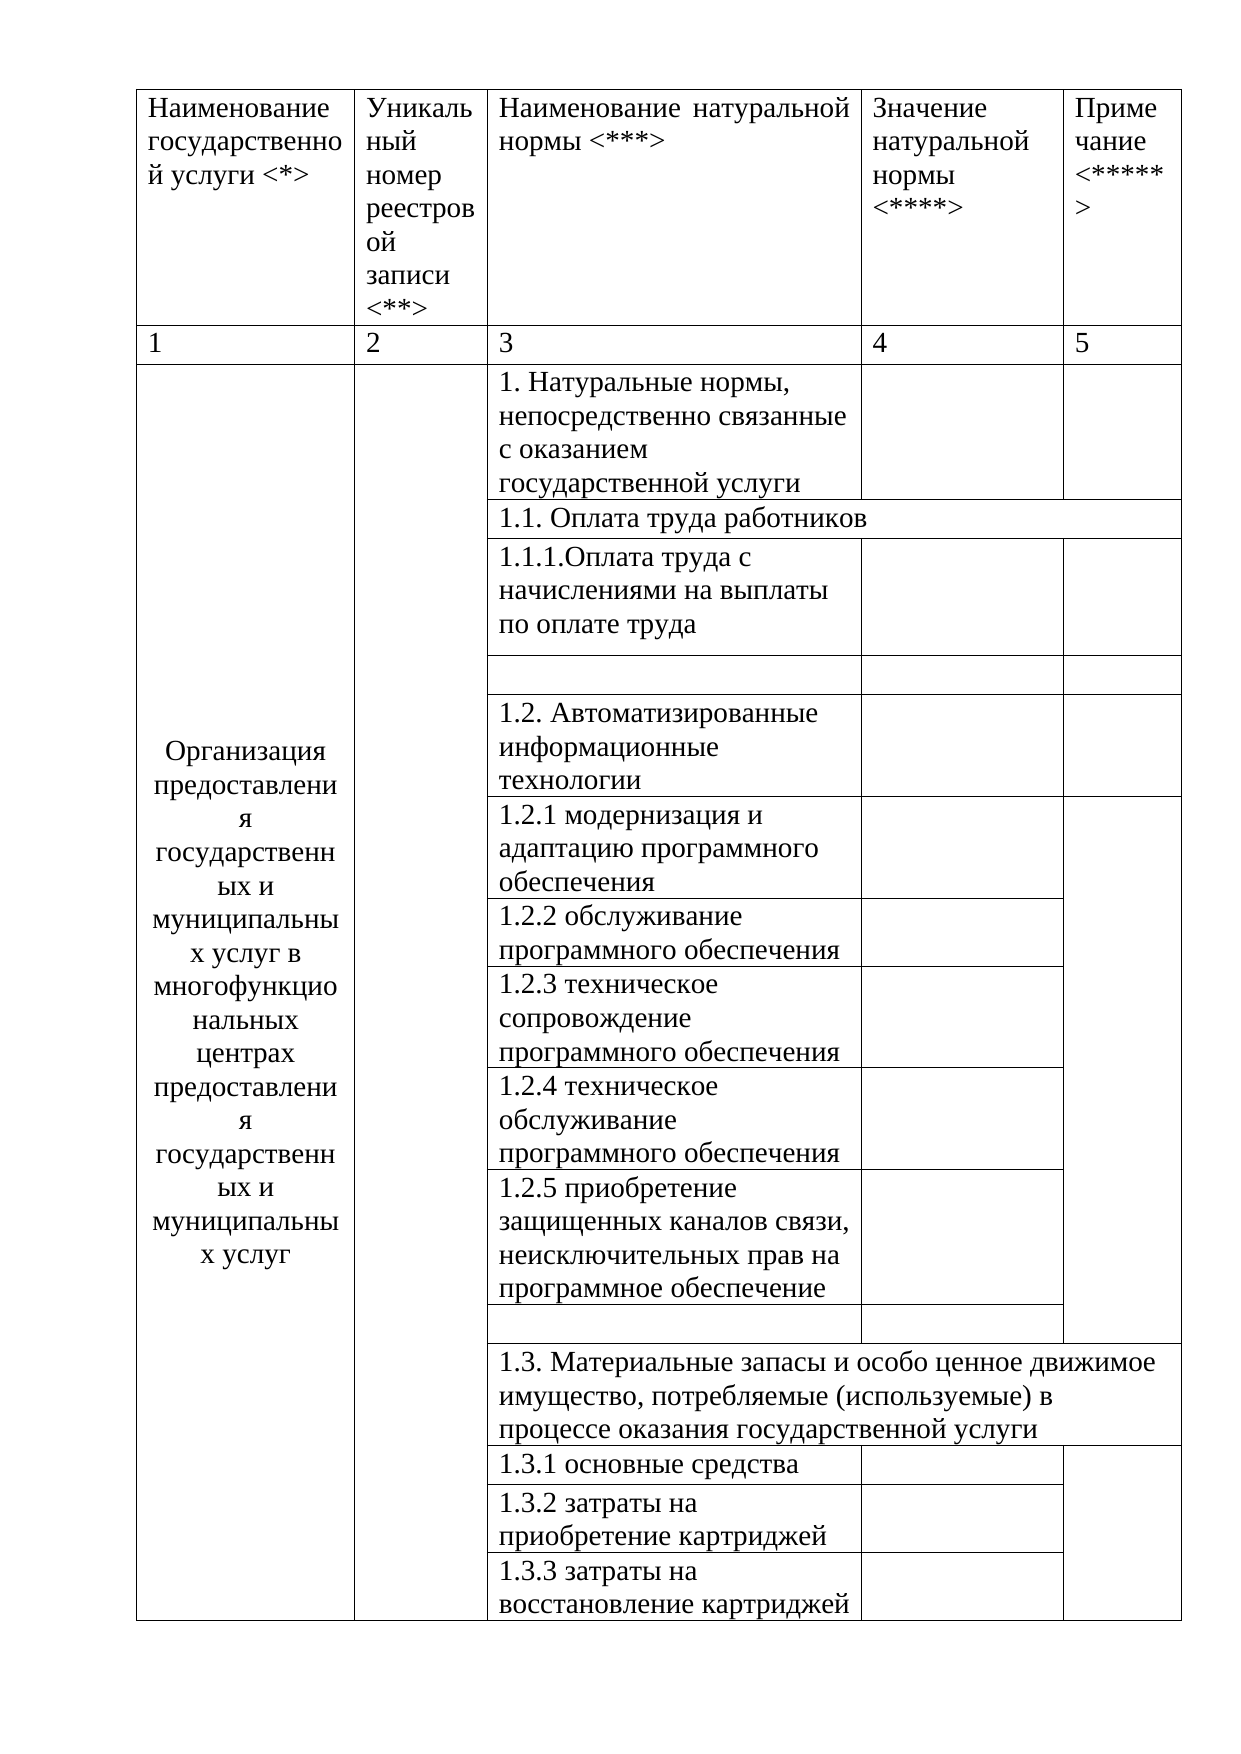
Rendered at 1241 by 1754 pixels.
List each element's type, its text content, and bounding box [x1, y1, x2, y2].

table_cell 1.3.3 затраты на восстановление картриджей [488, 1553, 861, 1620]
table_cell [488, 656, 861, 694]
table_cell [1064, 1446, 1181, 1620]
table_cell [862, 1485, 1063, 1552]
table_cell [862, 1068, 1063, 1169]
table_cell 4 [862, 326, 1063, 363]
table_cell [862, 539, 1063, 655]
table_cell [862, 1446, 1063, 1484]
table_cell [488, 1305, 861, 1343]
table_cell [1064, 695, 1181, 796]
table_cell 1.3. Материальные запасы и особо ценное движимое имущество, потребляемые (используемые) в процессе оказания государственной услуги [488, 1344, 1181, 1445]
table_cell 5 [1064, 326, 1181, 363]
table_cell 1.3.1 основные средства [488, 1446, 861, 1484]
table_cell [862, 695, 1063, 796]
table_cell [862, 365, 1063, 499]
table_header Примечание <*****> [1064, 90, 1181, 324]
table_header Наименование государственной услуги <*> [137, 90, 354, 324]
table_cell [355, 365, 487, 1620]
table_cell [862, 1170, 1063, 1304]
table_header Наименование натуральной нормы <***> [488, 90, 861, 324]
table_cell 3 [488, 326, 861, 363]
table_cell [862, 967, 1063, 1067]
table_header Значение натуральной нормы <****> [862, 90, 1063, 324]
table_cell 1.2.5 приобретение защищенных каналов связи, неисключительных прав на программное обеспечение [488, 1170, 861, 1304]
table_cell 1.2.2 обслуживание программного обеспечения [488, 899, 861, 966]
table_cell [1064, 797, 1181, 1343]
table_cell Организация предоставления государственных и муниципальных услуг в многофункциональных центрах предоставления государственных и муниципальных услуг [137, 365, 354, 1620]
table_cell [1064, 539, 1181, 655]
table_cell 1.3.2 затраты на приобретение картриджей [488, 1485, 861, 1552]
table_cell [862, 656, 1063, 694]
table_cell [862, 1305, 1063, 1343]
table_cell 1. Натуральные нормы, непосредственно связанные с оказанием государственной услуги [488, 365, 861, 499]
table_cell 1 [137, 326, 354, 363]
table_cell [862, 899, 1063, 966]
table_cell 1.1.1.Оплата труда с начислениями на выплаты по оплате труда [488, 539, 861, 655]
table_cell [1064, 365, 1181, 499]
table_cell 1.2. Автоматизированные информационные технологии [488, 695, 861, 796]
table_cell 1.2.4 техническое обслуживание программного обеспечения [488, 1068, 861, 1169]
table_cell [862, 797, 1063, 897]
table_cell 1.2.3 техническое сопровождение программного обеспечения [488, 967, 861, 1067]
table_cell 1.1. Оплата труда работников [488, 500, 1181, 538]
table_cell 1.2.1 модернизация и адаптацию программного обеспечения [488, 797, 861, 897]
table_cell [1064, 656, 1181, 694]
table_header Уникальный номер реестровой записи <**> [355, 90, 487, 324]
table_cell [862, 1553, 1063, 1620]
table_cell 2 [355, 326, 487, 363]
